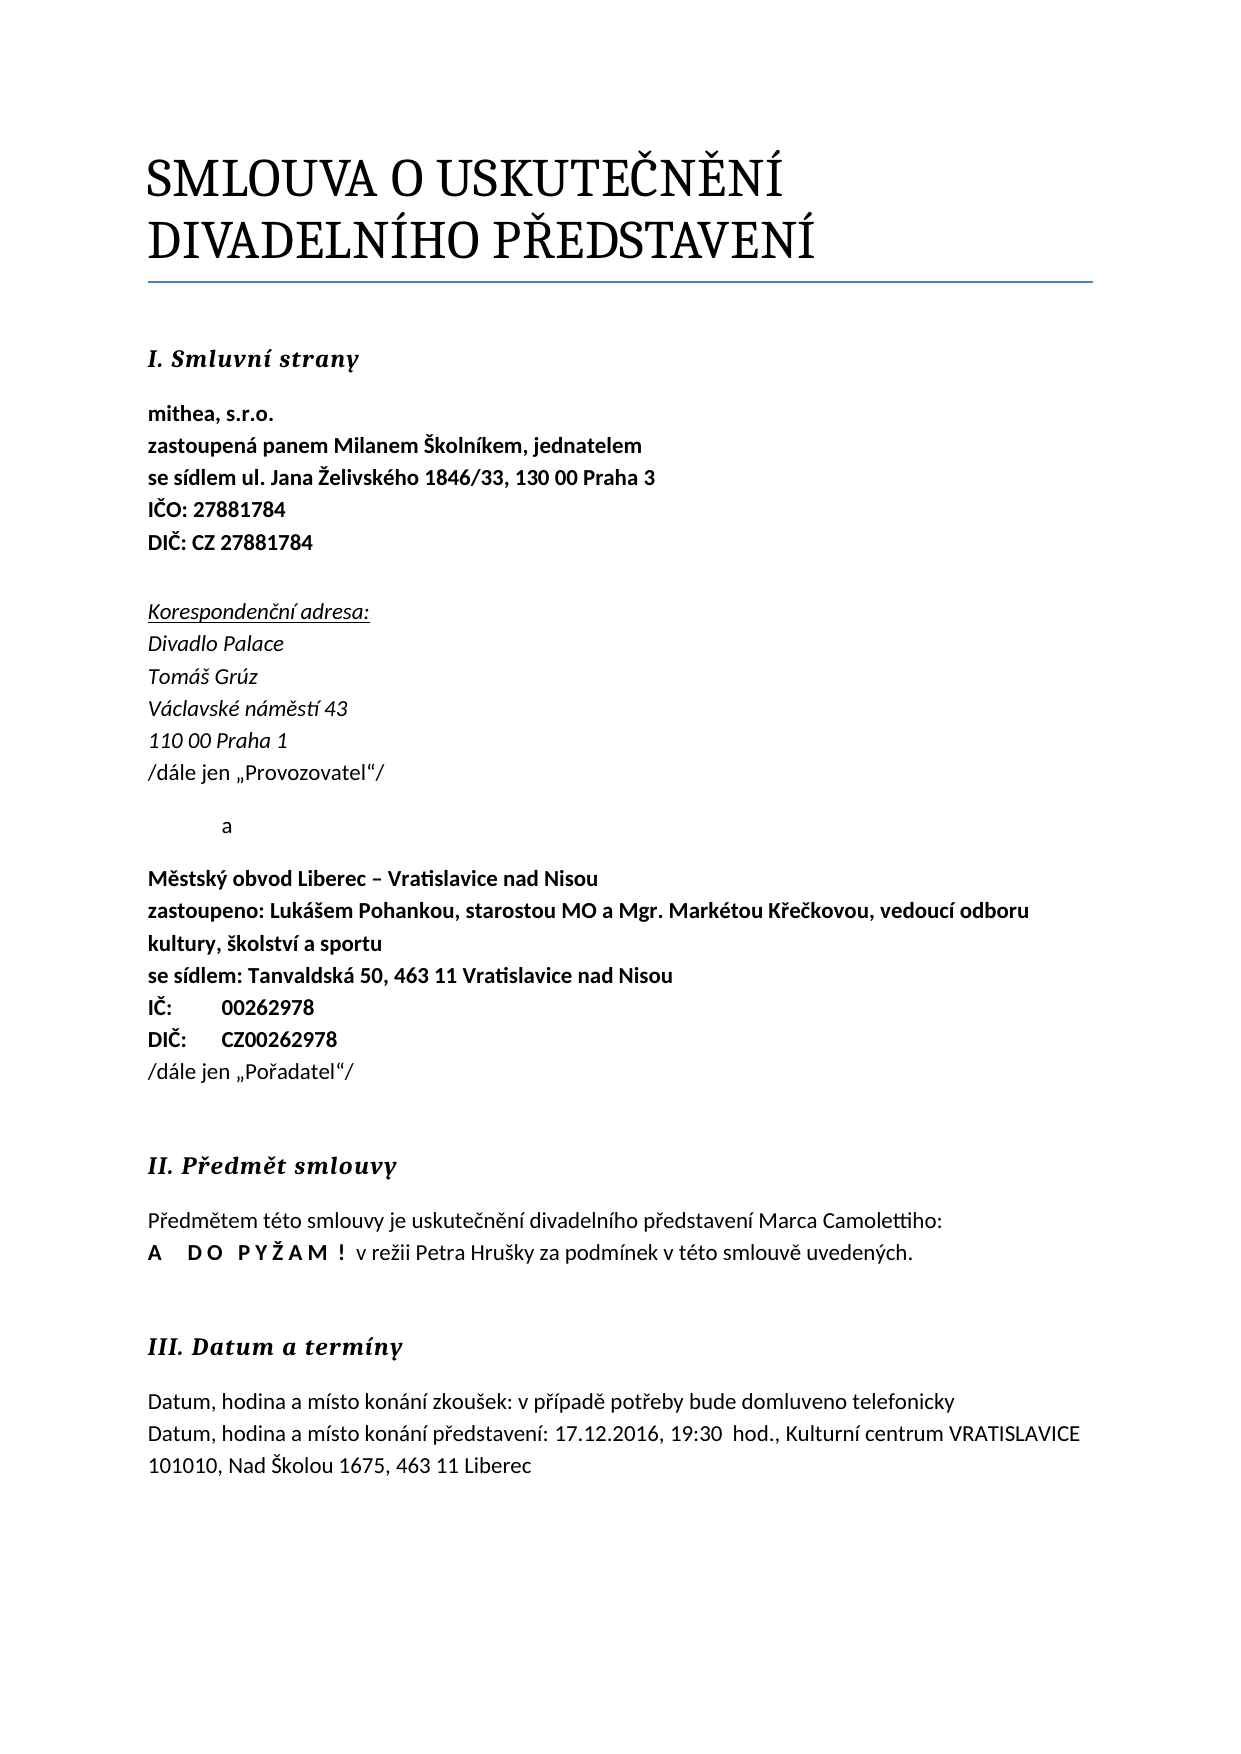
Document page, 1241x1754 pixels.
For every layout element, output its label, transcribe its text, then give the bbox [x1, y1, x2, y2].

text Předmětem této smlouvy je uskutečnění divadelního představení Marca Camolettiho: A D O P Y Ž A M ! v režii Petra Hrušky za podmínek v této smlouvě uvedených. [148, 1206, 1093, 1266]
text a [148, 811, 1093, 839]
subtitle I. Smluvní strany [148, 345, 1093, 374]
subtitle II. Předmět smlouvy [148, 1152, 1093, 1181]
text Korespondenční adresa: Divadlo Palace Tomáš Grúz Václavské náměstí 43 110 00 Praha 1 /dále jen „Provozovatel“/ [148, 597, 1093, 786]
title SMLOUVA O USKUTEČNĚNÍ DIVADELNÍHO PŘEDSTAVENÍ [148, 148, 1093, 281]
text Datum, hodina a místo konání zkoušek: v případě potřeby bude domluveno telefonicky Datum, hodina a místo konání představení: , hod., [148, 1387, 1093, 1479]
text mithea, s.r.o. zastoupená panem Milanem Školníkem, jednatelem se sídlem ul. Jana Želivského 1846/33, 130 00 Praha 3 IČO: 27881784 DIČ: CZ 27881784 [148, 399, 1093, 556]
text zastoupeno: se sídlem: , IČ: DIČ: /dále jen „Pořadatel“/ [148, 864, 1093, 1086]
subtitle III. Datum a termíny [148, 1333, 1093, 1362]
